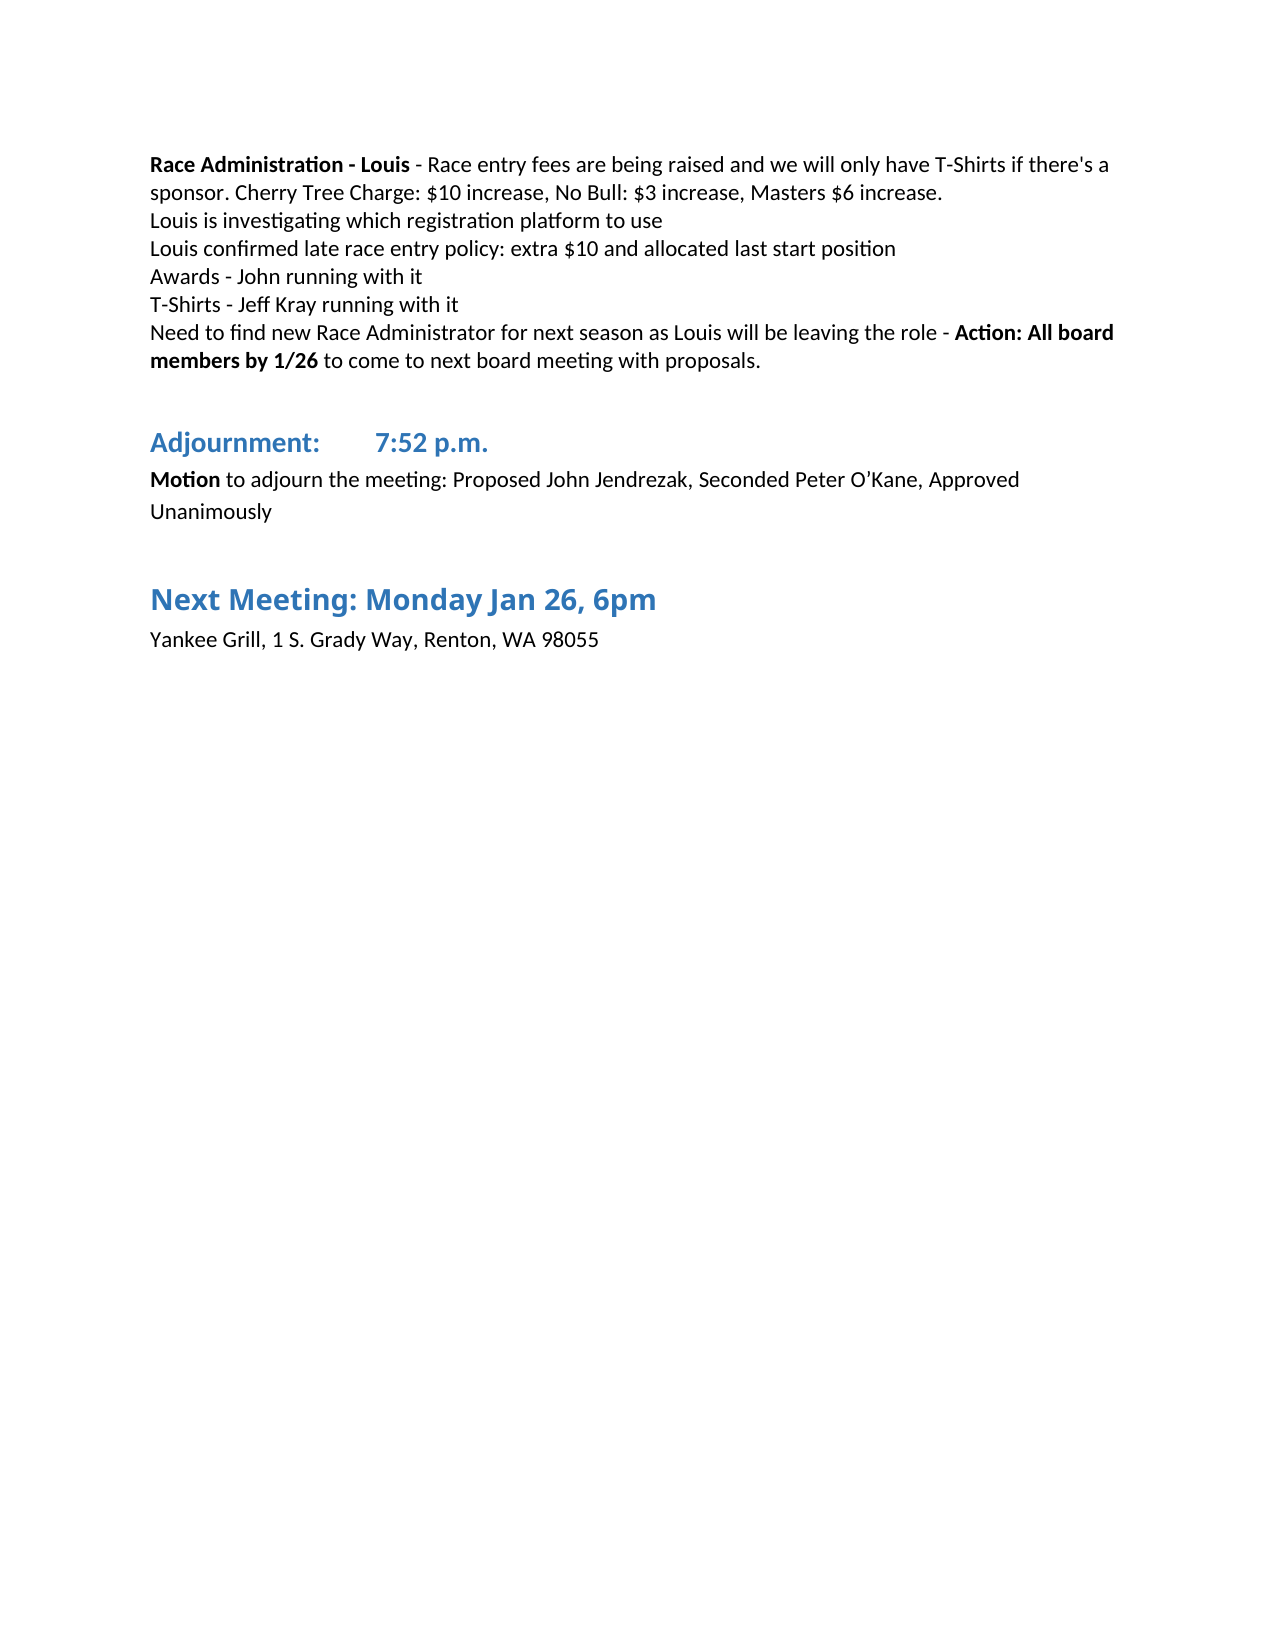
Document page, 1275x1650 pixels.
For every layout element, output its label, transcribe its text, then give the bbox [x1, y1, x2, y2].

text Louis is investigating which registration platform to use [150, 206, 1125, 234]
subtitle Next Meeting: Monday Jan 26, 6pm [150, 579, 1125, 619]
text T-Shirts - Jeff Kray running with it [150, 290, 1125, 318]
text Awards - John running with it [150, 262, 1125, 290]
subtitle Adjournment: 7:52 p.m. [150, 424, 1125, 460]
text Louis confirmed late race entry policy: extra $10 and allocated last start position [150, 234, 1125, 262]
text Need to find new Race Administrator for next season as Louis will be leaving the role - Action: All board members by 1/26 to come to next board meeting with proposals. [150, 318, 1125, 374]
text Race Administration - Louis - Race entry fees are being raised and we will only have T-Shirts if there's a sponsor. Cherry Tree Charge: $10 increase, No Bull: $3 increase, Masters $6 increase. [150, 150, 1125, 206]
text Yankee Grill, 1 S. Grady Way, Renton, WA 98055 [150, 625, 1125, 653]
text Motion to adjourn the meeting: Proposed John Jendrezak, Seconded Peter O’Kane, Approved Unanimously [150, 465, 1125, 525]
